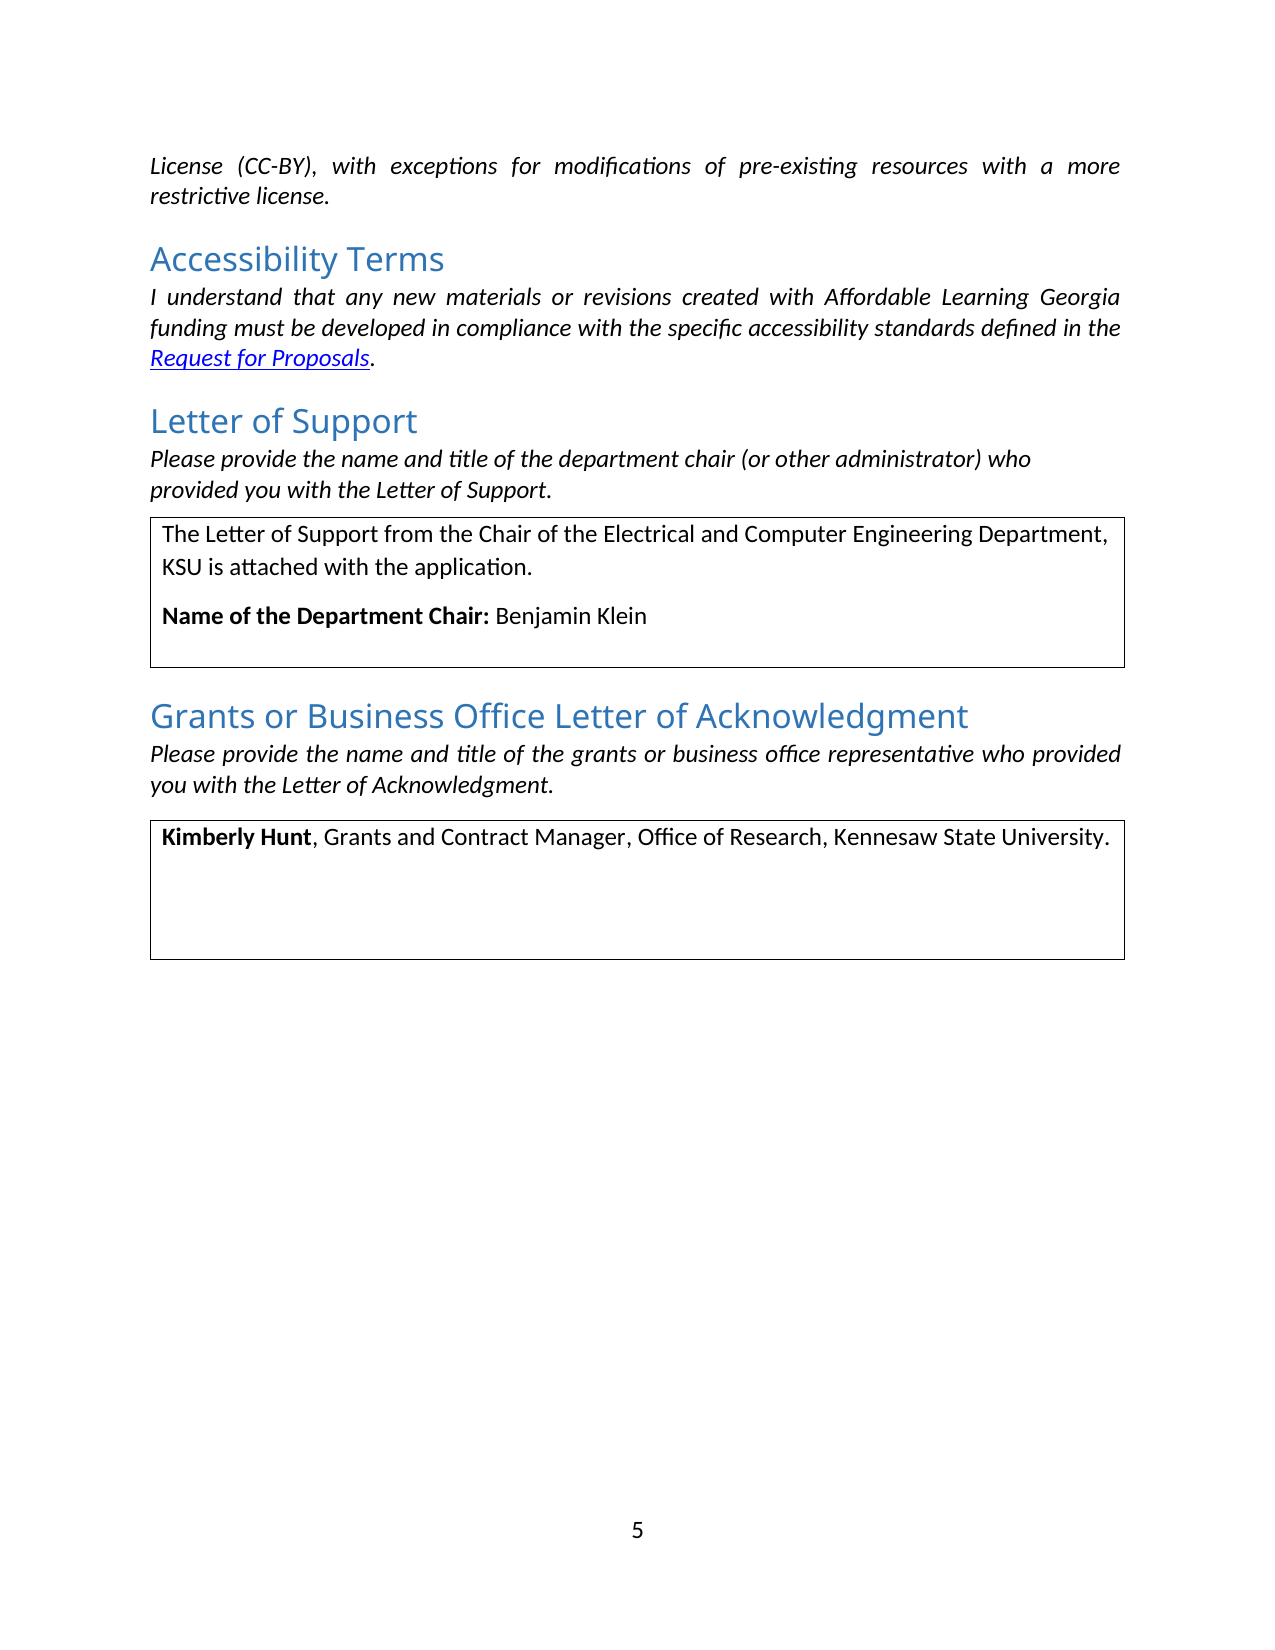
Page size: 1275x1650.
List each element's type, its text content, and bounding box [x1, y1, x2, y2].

table_header The Letter of Support from the Chair of the Electrical and Computer Engineering Department, KSU is attached with the application. Name of the Department Chair: Benjamin Klein [151, 518, 1124, 667]
subtitle Letter of Support [150, 398, 1125, 443]
subtitle Accessibility Terms [150, 236, 1125, 281]
text I understand that any new materials or revisions created with Affordable Learning Georgia funding must be developed in compliance with the specific accessibility standards defined in the Request for Proposals. [150, 281, 1125, 373]
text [150, 150, 1125, 211]
subtitle Grants or Business Office Letter of Acknowledgment [150, 693, 1125, 738]
text Please provide the name and title of the department chair (or other administrator) who provided you with the Letter of Support. [150, 443, 1125, 504]
text Please provide the name and title of the grants or business office representative who provided you with the Letter of Acknowledgment. [150, 738, 1125, 799]
table_header Kimberly Hunt, Grants and Contract Manager, Office of Research, Kennesaw State University. [151, 821, 1124, 959]
